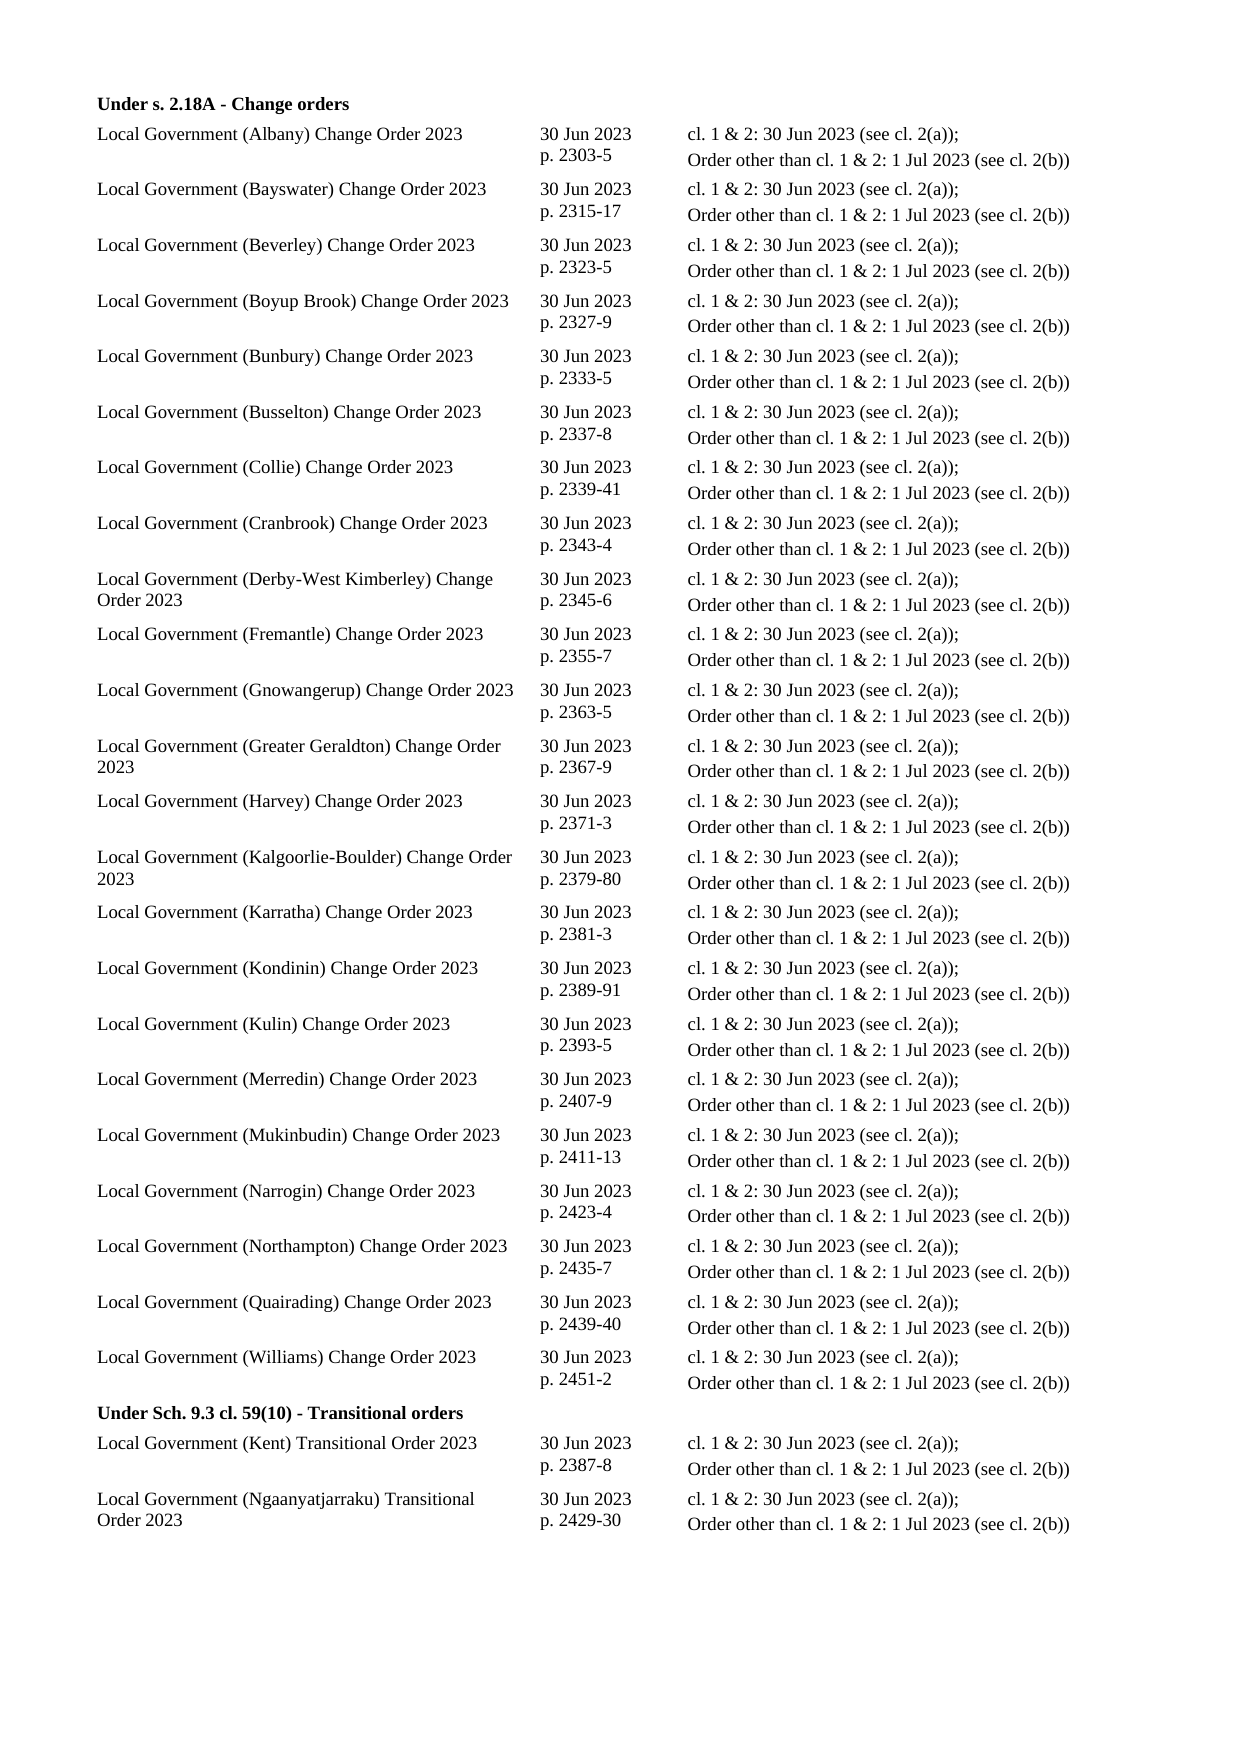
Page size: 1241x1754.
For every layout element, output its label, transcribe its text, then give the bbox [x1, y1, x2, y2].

table_cell Local Government (Albany) Change Order 2023 [89, 119, 531, 174]
table_cell Local Government (Greater Geraldton) Change Order 2023 [89, 730, 531, 786]
table_cell Local Government (Gnowangerup) Change Order 2023 [89, 675, 531, 730]
table_cell Local Government (Collie) Change Order 2023 [89, 452, 531, 508]
table_cell Local Government (Derby‑West Kimberley) Change Order 2023 [89, 564, 531, 619]
table_cell cl. 1 & 2: 30 Jun 2023 (see cl. 2(a)); Order other than cl. 1 & 2: 1 Jul 2023 (see cl. 2(b)) [679, 285, 1152, 341]
table_cell cl. 1 & 2: 30 Jun 2023 (see cl. 2(a)); Order other than cl. 1 & 2: 1 Jul 2023 (see cl. 2(b)) [679, 230, 1152, 285]
table_cell 30 Jun 2023 p. 2303‑5 [531, 119, 679, 174]
table_cell 30 Jun 2023 p. 2315‑17 [531, 174, 679, 230]
table_cell 30 Jun 2023 p. 2333‑5 [531, 341, 679, 397]
table_cell cl. 1 & 2: 30 Jun 2023 (see cl. 2(a)); Order other than cl. 1 & 2: 1 Jul 2023 (see cl. 2(b)) [679, 341, 1152, 397]
table_cell cl. 1 & 2: 30 Jun 2023 (see cl. 2(a)); Order other than cl. 1 & 2: 1 Jul 2023 (see cl. 2(b)) [679, 397, 1152, 452]
table_cell 30 Jun 2023 p. 2355‑7 [531, 619, 679, 675]
table_cell 30 Jun 2023 p. 2371‑3 [531, 786, 679, 842]
table_cell cl. 1 & 2: 30 Jun 2023 (see cl. 2(a)); Order other than cl. 1 & 2: 1 Jul 2023 (see cl. 2(b)) [679, 564, 1152, 619]
table_cell cl. 1 & 2: 30 Jun 2023 (see cl. 2(a)); Order other than cl. 1 & 2: 1 Jul 2023 (see cl. 2(b)) [679, 675, 1152, 730]
table_cell Local Government (Fremantle) Change Order 2023 [89, 619, 531, 675]
table_cell 30 Jun 2023 p. 2363‑5 [531, 675, 679, 730]
table_cell 30 Jun 2023 p. 2323‑5 [531, 230, 679, 285]
table_cell Local Government (Bayswater) Change Order 2023 [89, 174, 531, 230]
table_cell Local Government (Beverley) Change Order 2023 [89, 230, 531, 285]
table_cell cl. 1 & 2: 30 Jun 2023 (see cl. 2(a)); Order other than cl. 1 & 2: 1 Jul 2023 (see cl. 2(b)) [679, 452, 1152, 508]
table_cell 30 Jun 2023 p. 2337‑8 [531, 397, 679, 452]
table_cell Local Government (Busselton) Change Order 2023 [89, 397, 531, 452]
table_cell cl. 1 & 2: 30 Jun 2023 (see cl. 2(a)); Order other than cl. 1 & 2: 1 Jul 2023 (see cl. 2(b)) [679, 174, 1152, 230]
table_cell cl. 1 & 2: 30 Jun 2023 (see cl. 2(a)); Order other than cl. 1 & 2: 1 Jul 2023 (see cl. 2(b)) [679, 786, 1152, 842]
table_cell 30 Jun 2023 p. 2327‑9 [531, 285, 679, 341]
table_cell Local Government (Cranbrook) Change Order 2023 [89, 508, 531, 563]
table_cell 30 Jun 2023 p. 2367‑9 [531, 730, 679, 786]
table_cell cl. 1 & 2: 30 Jun 2023 (see cl. 2(a)); Order other than cl. 1 & 2: 1 Jul 2023 (see cl. 2(b)) [679, 508, 1152, 563]
table_cell Local Government (Boyup Brook) Change Order 2023 [89, 285, 531, 341]
table_cell Local Government (Bunbury) Change Order 2023 [89, 341, 531, 397]
table_cell cl. 1 & 2: 30 Jun 2023 (see cl. 2(a)); Order other than cl. 1 & 2: 1 Jul 2023 (see cl. 2(b)) [679, 730, 1152, 786]
table_cell 30 Jun 2023 p. 2379‑80 [531, 842, 679, 897]
table_cell cl. 1 & 2: 30 Jun 2023 (see cl. 2(a)); Order other than cl. 1 & 2: 1 Jul 2023 (see cl. 2(b)) [679, 619, 1152, 675]
table_cell 30 Jun 2023 p. 2345‑6 [531, 564, 679, 619]
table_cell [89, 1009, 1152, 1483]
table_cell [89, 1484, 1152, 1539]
table_cell Local Government (Kalgoorlie‑Boulder) Change Order 2023 [89, 842, 531, 897]
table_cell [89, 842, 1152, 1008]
table_cell Local Government (Harvey) Change Order 2023 [89, 786, 531, 842]
table_cell 30 Jun 2023 p. 2339‑41 [531, 452, 679, 508]
table_cell Under s. 2.18A - Change orders [89, 89, 1152, 118]
table_cell 30 Jun 2023 p. 2343‑4 [531, 508, 679, 563]
table_cell cl. 1 & 2: 30 Jun 2023 (see cl. 2(a)); Order other than cl. 1 & 2: 1 Jul 2023 (see cl. 2(b)) [679, 119, 1152, 174]
